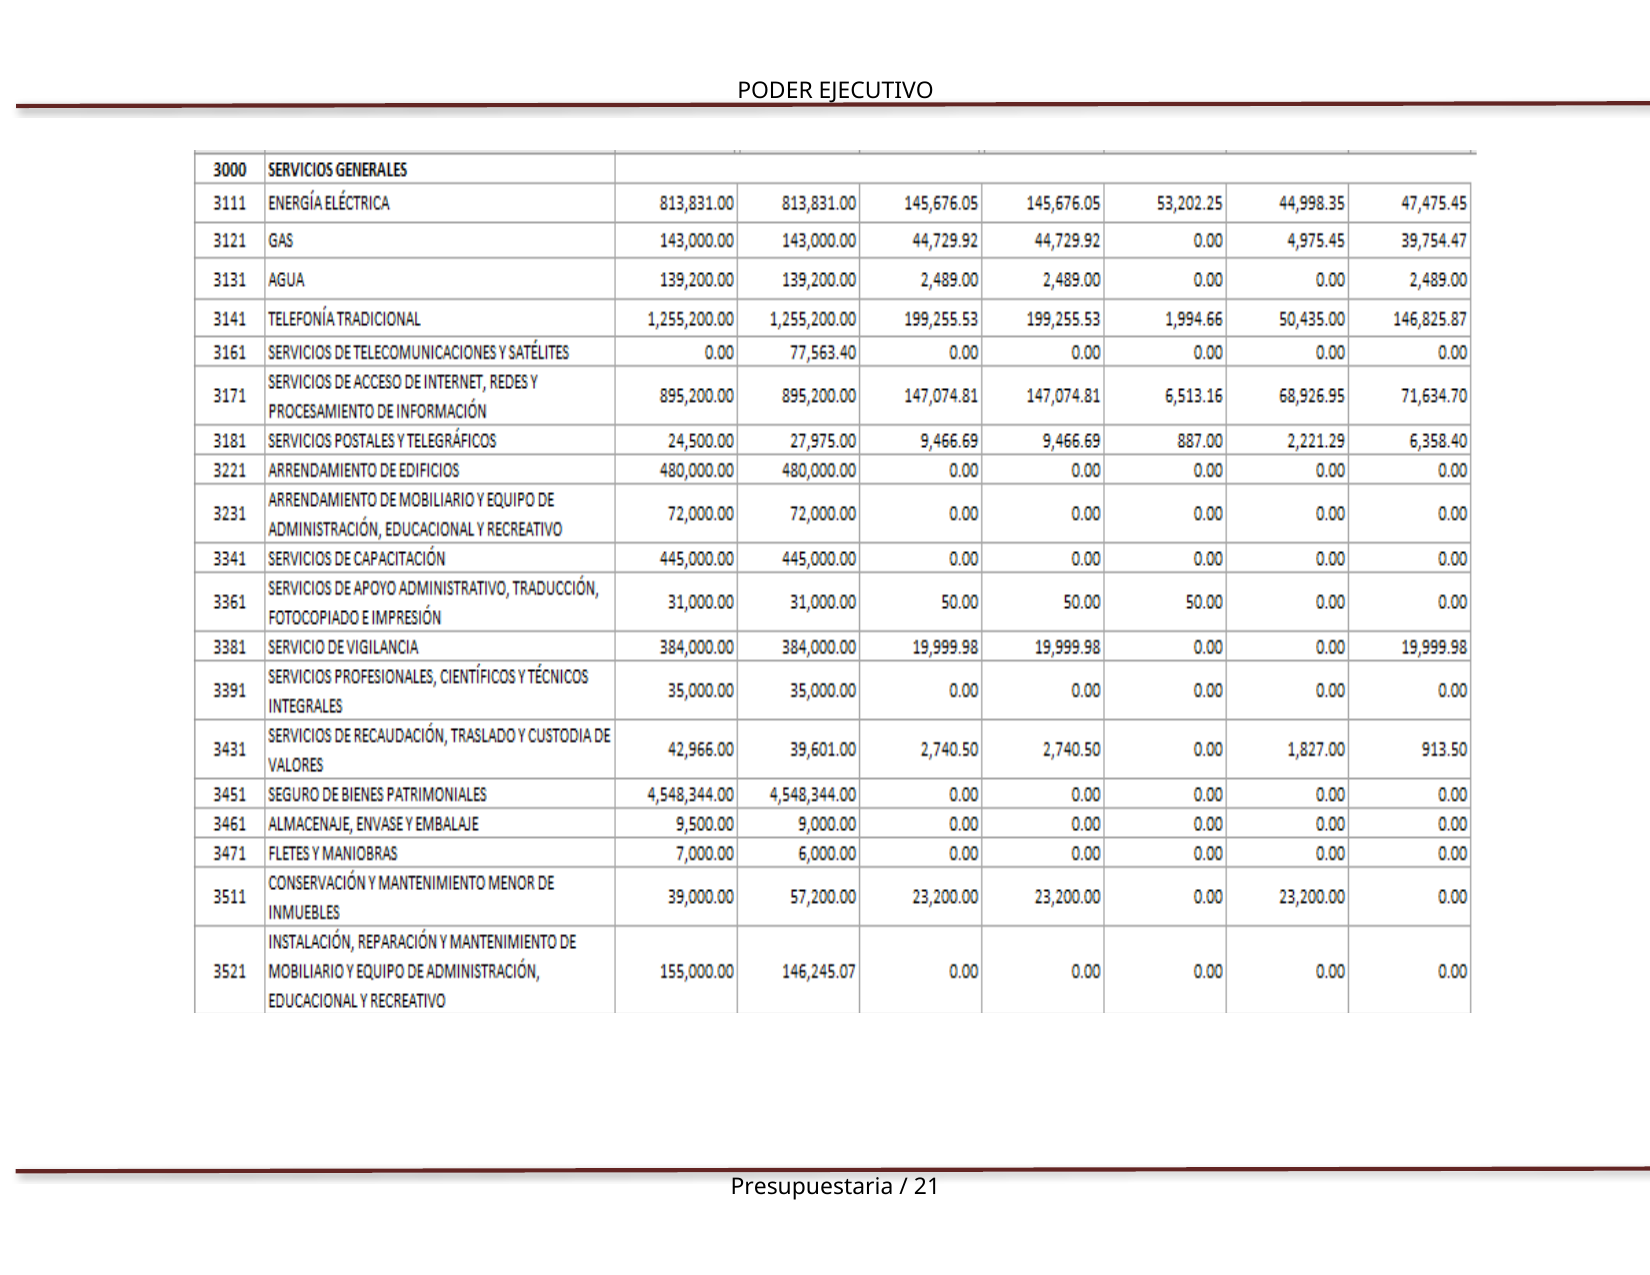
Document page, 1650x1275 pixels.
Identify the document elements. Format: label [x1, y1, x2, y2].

picture [193, 150, 1477, 1013]
